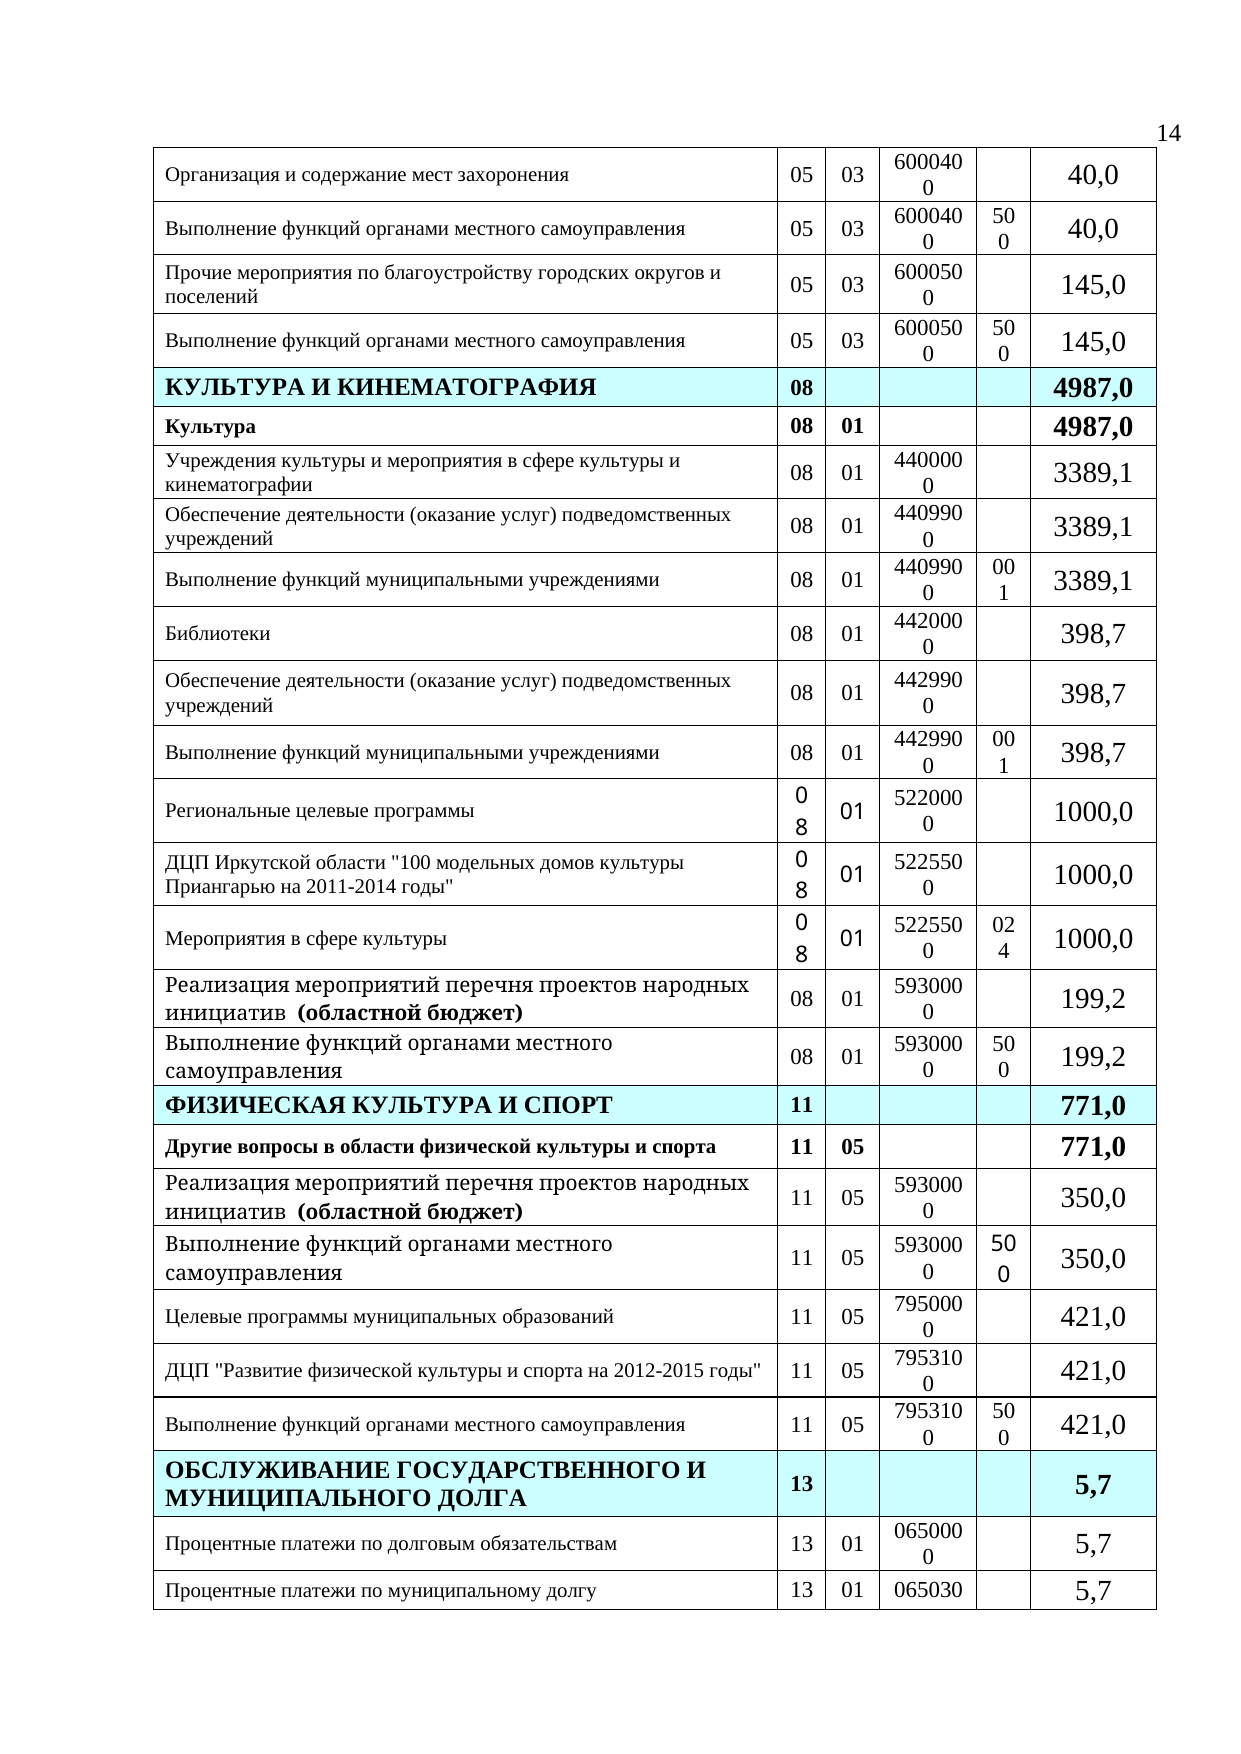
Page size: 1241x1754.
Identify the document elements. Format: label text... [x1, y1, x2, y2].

table_cell Другие вопросы в области физической культуры и спорта [154, 1125, 777, 1167]
table_cell 024 [977, 906, 1030, 969]
table_cell 0650000 [880, 1517, 976, 1569]
table_cell [826, 1451, 879, 1516]
table_cell 5930000 [880, 1169, 976, 1225]
table_cell 4429900 [880, 661, 976, 724]
table_cell 05 [778, 255, 825, 313]
table_cell Выполнение функций органами местного самоуправления [154, 1028, 777, 1085]
table_cell 03 [826, 148, 879, 201]
table_cell [826, 1086, 879, 1124]
table_cell 05 [778, 148, 825, 201]
table_cell [977, 407, 1030, 444]
table_cell 3389,1 [1031, 446, 1156, 498]
table_cell Выполнение функций органами местного самоуправления [154, 1226, 777, 1289]
table_cell КУЛЬТУРА И КИНЕМАТОГРАФИЯ [154, 368, 777, 406]
table_cell 5225500 [880, 906, 976, 969]
table_cell 5220000 [880, 779, 976, 842]
table_cell 08 [778, 407, 825, 444]
table_cell 7953100 [880, 1344, 976, 1396]
table_cell Организация и содержание мест захоронения [154, 148, 777, 201]
table_cell 6000400 [880, 148, 976, 201]
table_cell 11 [778, 1086, 825, 1124]
table_cell 11 [778, 1125, 825, 1167]
table_cell 5225500 [880, 843, 976, 905]
table_cell 01 [826, 661, 879, 724]
table_cell 199,2 [1031, 970, 1156, 1027]
table_cell 4420000 [880, 607, 976, 659]
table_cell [154, 1571, 777, 1609]
table_cell Реализация мероприятий перечня проектов народных инициатив (областной бюджет) [154, 1169, 777, 1225]
table_cell [977, 1290, 1030, 1343]
table_cell 08 [778, 970, 825, 1027]
table_cell 08 [778, 499, 825, 552]
table_cell 01 [826, 446, 879, 498]
table_cell 05 [826, 1169, 879, 1225]
table_cell [977, 255, 1030, 313]
table_cell ДЦП Иркутской области "100 модельных домов культуры Приангарью на 2011-2014 годы" [154, 843, 777, 905]
table_cell 13 [778, 1571, 825, 1609]
table_cell 05 [826, 1125, 879, 1167]
table_cell 0650300 [880, 1571, 976, 1609]
table_cell 08 [778, 553, 825, 606]
table_cell 771,0 [1031, 1125, 1156, 1167]
table_cell 1000,0 [1031, 779, 1156, 842]
table_cell 6000500 [880, 314, 976, 367]
table_cell 11 [778, 1398, 825, 1450]
table_cell Культура [154, 407, 777, 444]
table_cell [977, 607, 1030, 659]
table_cell Библиотеки [154, 607, 777, 659]
table_cell 01 [826, 1028, 879, 1085]
table_cell [977, 1086, 1030, 1124]
table_cell 01 [826, 607, 879, 659]
table_cell [880, 1086, 976, 1124]
table_cell 500 [977, 1226, 1030, 1289]
table_cell 05 [826, 1226, 879, 1289]
table_cell 01 [826, 553, 879, 606]
table_cell [977, 499, 1030, 552]
table_cell 13 [778, 1451, 825, 1516]
table_cell 1000,0 [1031, 843, 1156, 905]
table_cell 08 [778, 779, 825, 842]
table_cell [977, 843, 1030, 905]
table_cell 5,7 [1031, 1517, 1156, 1569]
table_cell ДЦП "Развитие физической культуры и спорта на 2012-2015 годы" [154, 1344, 777, 1396]
table_cell [977, 148, 1030, 201]
table_cell Выполнение функций муниципальными учреждениями [154, 726, 777, 778]
table_cell 421,0 [1031, 1344, 1156, 1396]
table_cell 4400000 [880, 446, 976, 498]
table_cell 08 [778, 1028, 825, 1085]
table_cell 350,0 [1031, 1169, 1156, 1225]
table_cell 40,0 [1031, 148, 1156, 201]
table_cell Прочие мероприятия по благоустройству городских округов и поселений [154, 255, 777, 313]
table_cell 4987,0 [1031, 407, 1156, 444]
table_cell 08 [778, 446, 825, 498]
table_cell [826, 368, 879, 406]
table_cell 08 [778, 607, 825, 659]
table_cell 03 [826, 202, 879, 254]
table_cell 350,0 [1031, 1226, 1156, 1289]
table_cell 01 [826, 499, 879, 552]
table_cell 05 [778, 202, 825, 254]
table_cell 01 [826, 843, 879, 905]
table_cell Региональные целевые программы [154, 779, 777, 842]
table_cell 5930000 [880, 970, 976, 1027]
table_cell Обеспечение деятельности (оказание услуг) подведомственных учреждений [154, 661, 777, 724]
table_cell 3389,1 [1031, 499, 1156, 552]
table_cell 7950000 [880, 1290, 976, 1343]
table_cell [977, 368, 1030, 406]
table_cell 08 [778, 843, 825, 905]
table_cell 05 [778, 314, 825, 367]
table_cell 08 [778, 368, 825, 406]
table_cell 4429900 [880, 726, 976, 778]
table_cell 01 [826, 970, 879, 1027]
table_cell Выполнение функций органами местного самоуправления [154, 314, 777, 367]
table_cell 01 [826, 726, 879, 778]
table_cell 145,0 [1031, 314, 1156, 367]
table_cell 398,7 [1031, 607, 1156, 659]
table_cell 01 [826, 1571, 879, 1609]
table_cell 5930000 [880, 1226, 976, 1289]
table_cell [154, 202, 777, 254]
table_cell 08 [778, 726, 825, 778]
table_cell [977, 1344, 1030, 1396]
table_cell 7953100 [880, 1398, 976, 1450]
table_cell ФИЗИЧЕСКАЯ КУЛЬТУРА И СПОРТ [154, 1086, 777, 1124]
table_cell 01 [826, 779, 879, 842]
table_cell 500 [977, 1028, 1030, 1085]
table_cell Процентные платежи по долговым обязательствам [154, 1517, 777, 1569]
table_cell Реализация мероприятий перечня проектов народных инициатив (областной бюджет) [154, 970, 777, 1027]
table_cell 5,7 [1031, 1451, 1156, 1516]
table_cell 1000,0 [1031, 906, 1156, 969]
table_cell 05 [826, 1290, 879, 1343]
table_cell [977, 779, 1030, 842]
table_cell 01 [826, 1517, 879, 1569]
table_cell [880, 368, 976, 406]
table_cell 199,2 [1031, 1028, 1156, 1085]
table_cell 421,0 [1031, 1290, 1156, 1343]
table_cell Обеспечение деятельности (оказание услуг) подведомственных учреждений [154, 499, 777, 552]
table_cell 4987,0 [1031, 368, 1156, 406]
table_cell 11 [778, 1226, 825, 1289]
table_cell 08 [778, 906, 825, 969]
table_cell [977, 446, 1030, 498]
table_cell [977, 1517, 1030, 1569]
table_cell Целевые программы муниципальных образований [154, 1290, 777, 1343]
table_cell 11 [778, 1169, 825, 1225]
table_cell [977, 661, 1030, 724]
table_cell 08 [778, 661, 825, 724]
table_cell 500 [977, 1398, 1030, 1450]
table_cell Выполнение функций муниципальными учреждениями [154, 553, 777, 606]
table_cell 771,0 [1031, 1086, 1156, 1124]
table_cell [977, 1125, 1030, 1167]
table_cell [880, 1451, 976, 1516]
table_cell 4409900 [880, 499, 976, 552]
table_cell [977, 1169, 1030, 1225]
table_cell 001 [977, 726, 1030, 778]
table_cell 13 [778, 1517, 825, 1569]
table_cell 05 [826, 1398, 879, 1450]
table_cell [880, 407, 976, 444]
table_cell 11 [778, 1344, 825, 1396]
table_cell 6000400 [880, 202, 976, 254]
table_cell 40,0 [1031, 202, 1156, 254]
table_cell 4409900 [880, 553, 976, 606]
table_cell 11 [778, 1290, 825, 1343]
table_cell 03 [826, 255, 879, 313]
table_cell Мероприятия в сфере культуры [154, 906, 777, 969]
table_cell 500 [977, 202, 1030, 254]
table_cell 421,0 [1031, 1398, 1156, 1450]
table_cell [977, 1451, 1030, 1516]
table_cell [977, 970, 1030, 1027]
table_cell 500 [977, 314, 1030, 367]
table_cell Выполнение функций органами местного самоуправления [154, 1398, 777, 1450]
table_cell 5,7 [1031, 1571, 1156, 1609]
table_cell 5930000 [880, 1028, 976, 1085]
table_cell 03 [826, 314, 879, 367]
table_cell ОБСЛУЖИВАНИЕ ГОСУДАРСТВЕННОГО И МУНИЦИПАЛЬНОГО ДОЛГА [154, 1451, 777, 1516]
table_cell 001 [977, 553, 1030, 606]
table_cell 3389,1 [1031, 553, 1156, 606]
table_cell Учреждения культуры и мероприятия в сфере культуры и кинематографии [154, 446, 777, 498]
table_cell 145,0 [1031, 255, 1156, 313]
table_cell [880, 1125, 976, 1167]
table_cell 01 [826, 407, 879, 444]
table_cell 6000500 [880, 255, 976, 313]
table_cell [977, 1571, 1030, 1609]
table_cell 398,7 [1031, 661, 1156, 724]
table_cell 05 [826, 1344, 879, 1396]
table_cell 398,7 [1031, 726, 1156, 778]
table_cell 01 [826, 906, 879, 969]
